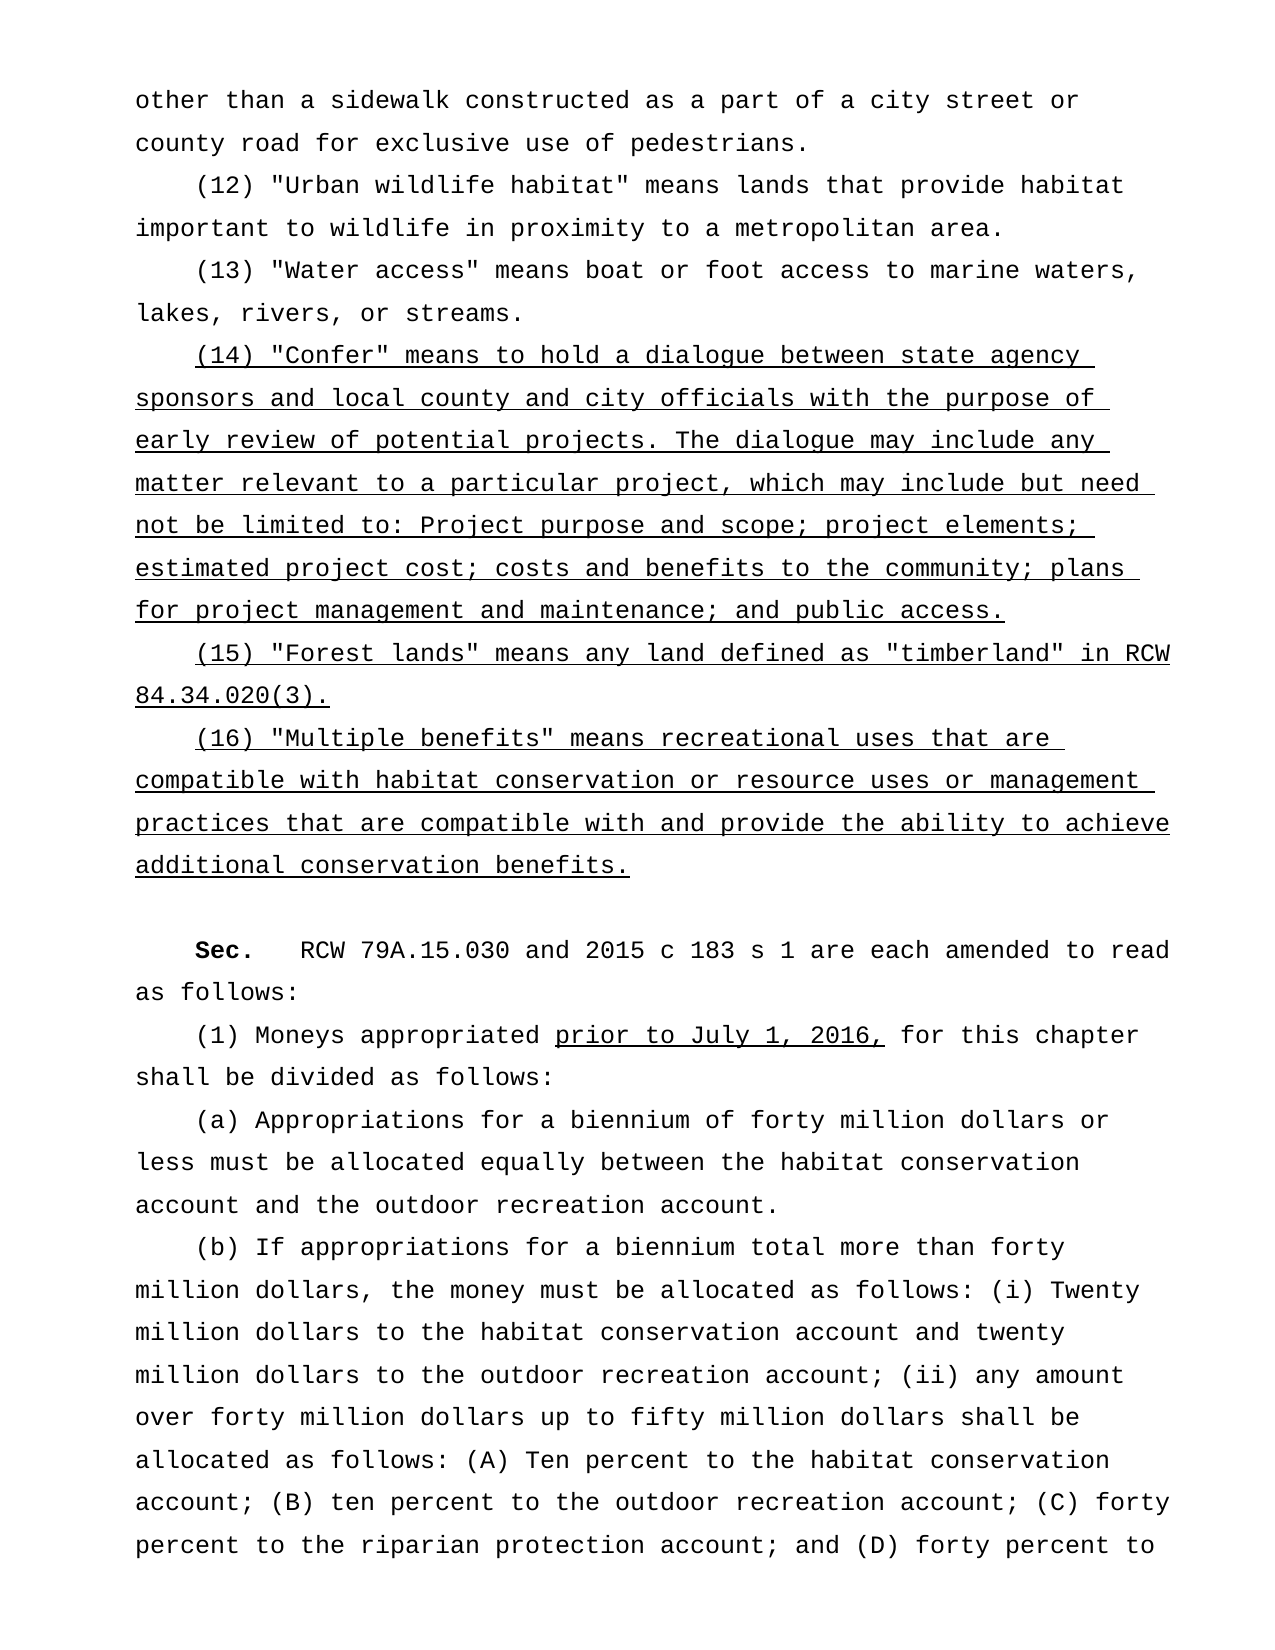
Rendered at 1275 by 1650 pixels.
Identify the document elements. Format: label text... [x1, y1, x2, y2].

text (a) Appropriations for a biennium of forty million dollars or less must be allocated equally between the habitat conservation account and the outdoor recreation account. [135, 1094, 1170, 1222]
text (16) "Multiple benefits" means recreational uses that are compatible with habitat conservation or resource uses or management practices that are compatible with and provide the ability to achieve additional conservation benefits. [135, 712, 1170, 834]
text (16) "Multiple benefits" means recreational uses that are compatible with habitat conservation or resource uses or management practices that are compatible with and provide the ability to achieve additional conservation benefits. [135, 835, 1170, 882]
text (14) "Confer" means to hold a dialogue between state agency sponsors and local county and city officials with the purpose of early review of potential projects. The dialogue may include any matter relevant to a particular project, which may include but need not be limited to: Project purpose and scope; project elements; estimated project cost; costs and benefits to the community; plans for project management and maintenance; and public access. [135, 330, 1170, 627]
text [135, 1222, 1170, 1562]
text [135, 75, 1170, 160]
text (13) "Water access" means boat or foot access to marine waters, lakes, rivers, or streams. [135, 245, 1170, 330]
text (1) Moneys appropriated prior to July 1, 2016, for this chapter shall be divided as follows: [135, 1009, 1170, 1094]
text (15) "Forest lands" means any land defined as "timberland" in RCW 84.34.020(3). [135, 627, 1170, 712]
text (12) "Urban wildlife habitat" means lands that provide habitat important to wildlife in proximity to a metropolitan area. [135, 160, 1170, 245]
text Sec. RCW 79A.15.030 and 2015 c 183 s 1 are each amended to read as follows: [135, 924, 1170, 1009]
